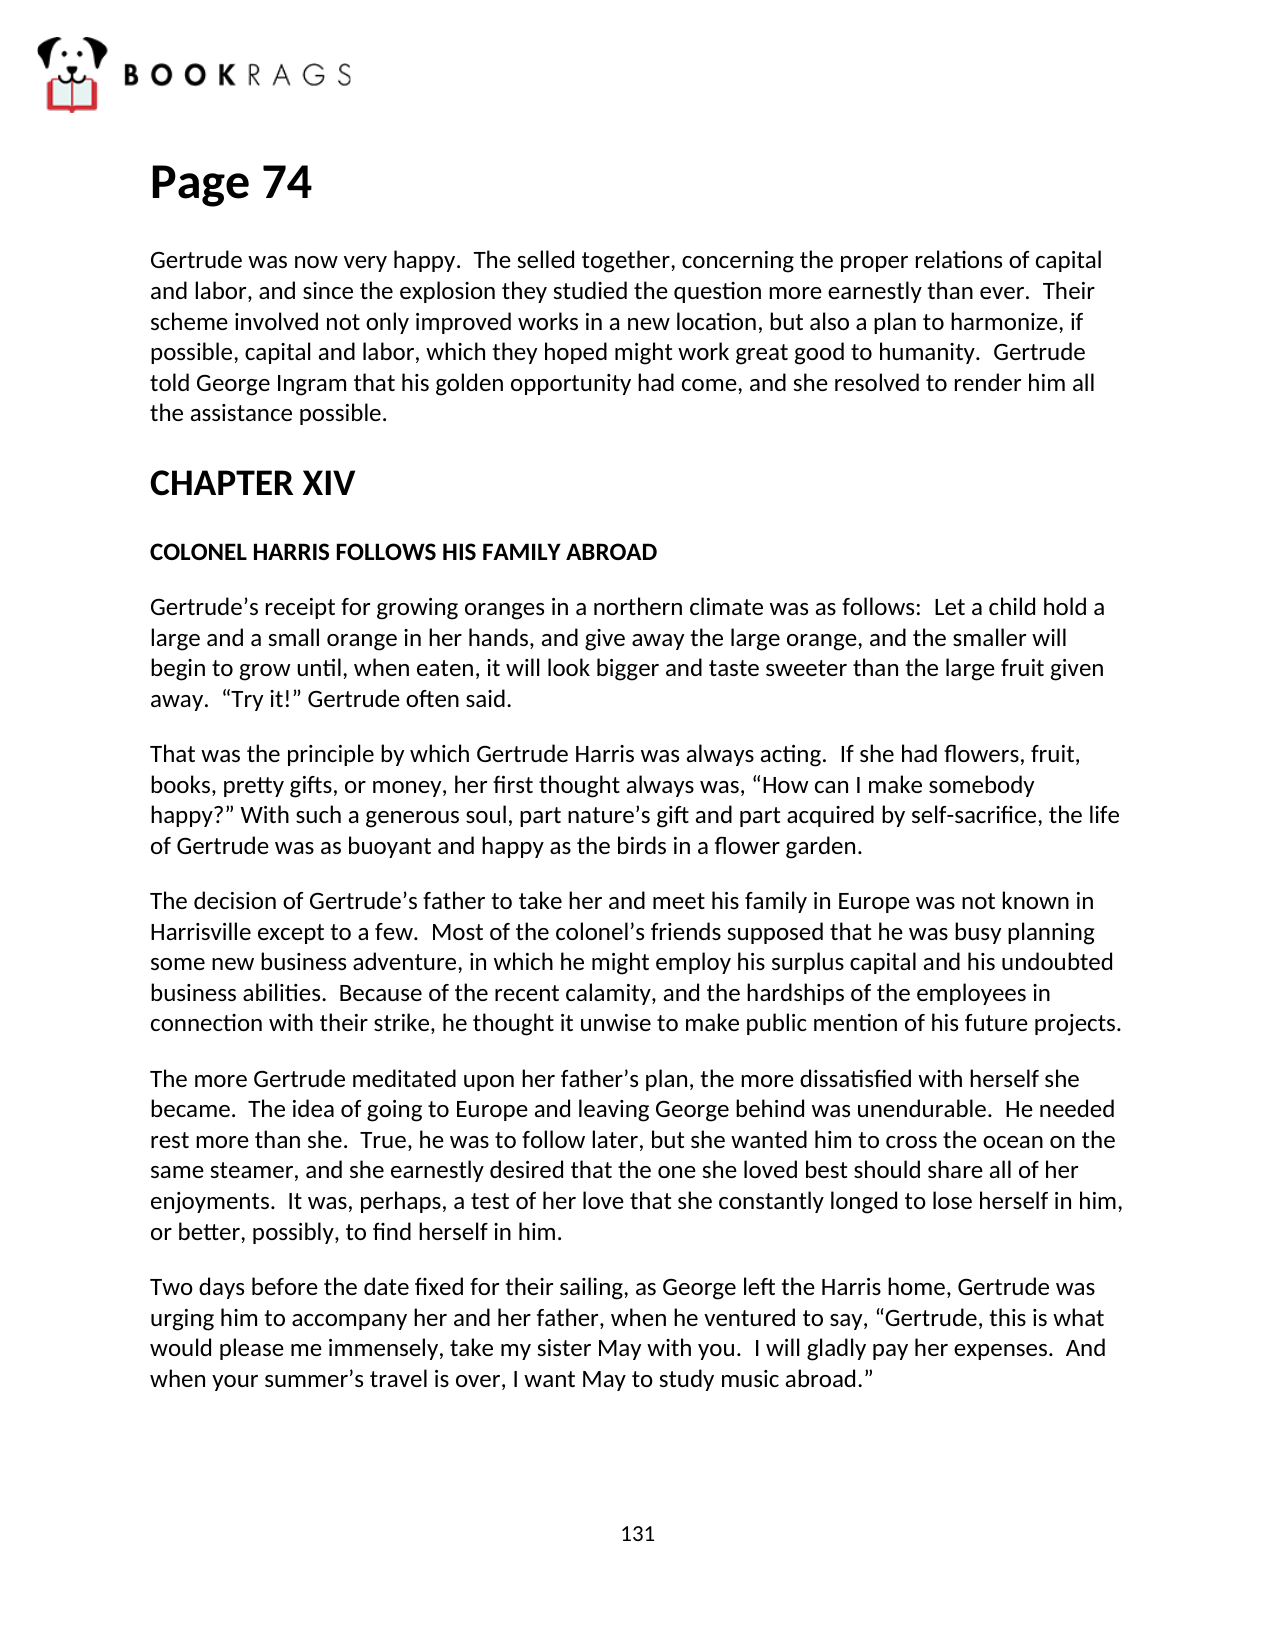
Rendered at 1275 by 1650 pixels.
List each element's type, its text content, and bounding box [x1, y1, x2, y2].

text That was the principle by which Gertrude Harris was always acting. If she had flowers, fruit, books, pretty gifts, or money, her first thought always was, “How can I make somebody happy?” With such a generous soul, part nature’s gift and part acquired by self-sacrifice, the life of Gertrude was as buoyant and happy as the birds in a flower garden. [150, 738, 1125, 861]
text Gertrude was now very happy. The selled together, concerning the proper relations of capital and labor, and since the explosion they studied the question more earnestly than ever. Their scheme involved not only improved works in a new location, but also a plan to harmonize, if possible, capital and labor, which they hoped might work great good to humanity. Gertrude told George Ingram that his golden opportunity had come, and she resolved to render him all the assistance possible. [150, 244, 1125, 428]
text Page 74 [150, 150, 1125, 211]
text The decision of Gertrude’s father to take her and meet his family in Europe was not known in Harrisville except to a few. Most of the colonel’s friends supposed that he was busy planning some new business adventure, in which he might employ his surplus capital and his undoubted business abilities. Because of the recent calamity, and the hardships of the employees in connection with their strike, he thought it unwise to make public mention of his future projects. [150, 886, 1125, 1038]
text Two days before the date fixed for their sailing, as George left the Harris home, Gertrude was urging him to accompany her and her father, when he ventured to say, “Gertrude, this is what would please me immensely, take my sister May with you. I will gladly pay her expenses. And when your summer’s travel is over, I want May to study music abroad.” [150, 1271, 1125, 1393]
text The more Gertrude meditated upon her father’s plan, the more dissatisfied with herself she became. The idea of going to Europe and leaving George behind was unendurable. He needed rest more than she. True, he was to follow later, but she wanted him to cross the ocean on the same steamer, and she earnestly desired that the one she loved best should share all of her enjoyments. It was, perhaps, a test of her love that she constantly longed to lose herself in him, or better, possibly, to find herself in him. [150, 1063, 1125, 1246]
picture [37, 37, 351, 113]
text CHAPTER XIV [150, 459, 1125, 505]
text Gertrude’s receipt for growing oranges in a northern climate was as follows: Let a child hold a large and a small orange in her hands, and give away the large orange, and the smaller will begin to grow until, when eaten, it will look bigger and taste sweeter than the large fruit given away. “Try it!” Gertrude often said. [150, 591, 1125, 713]
text COLONEL HARRIS FOLLOWS HIS FAMILY ABROAD [150, 536, 1125, 566]
